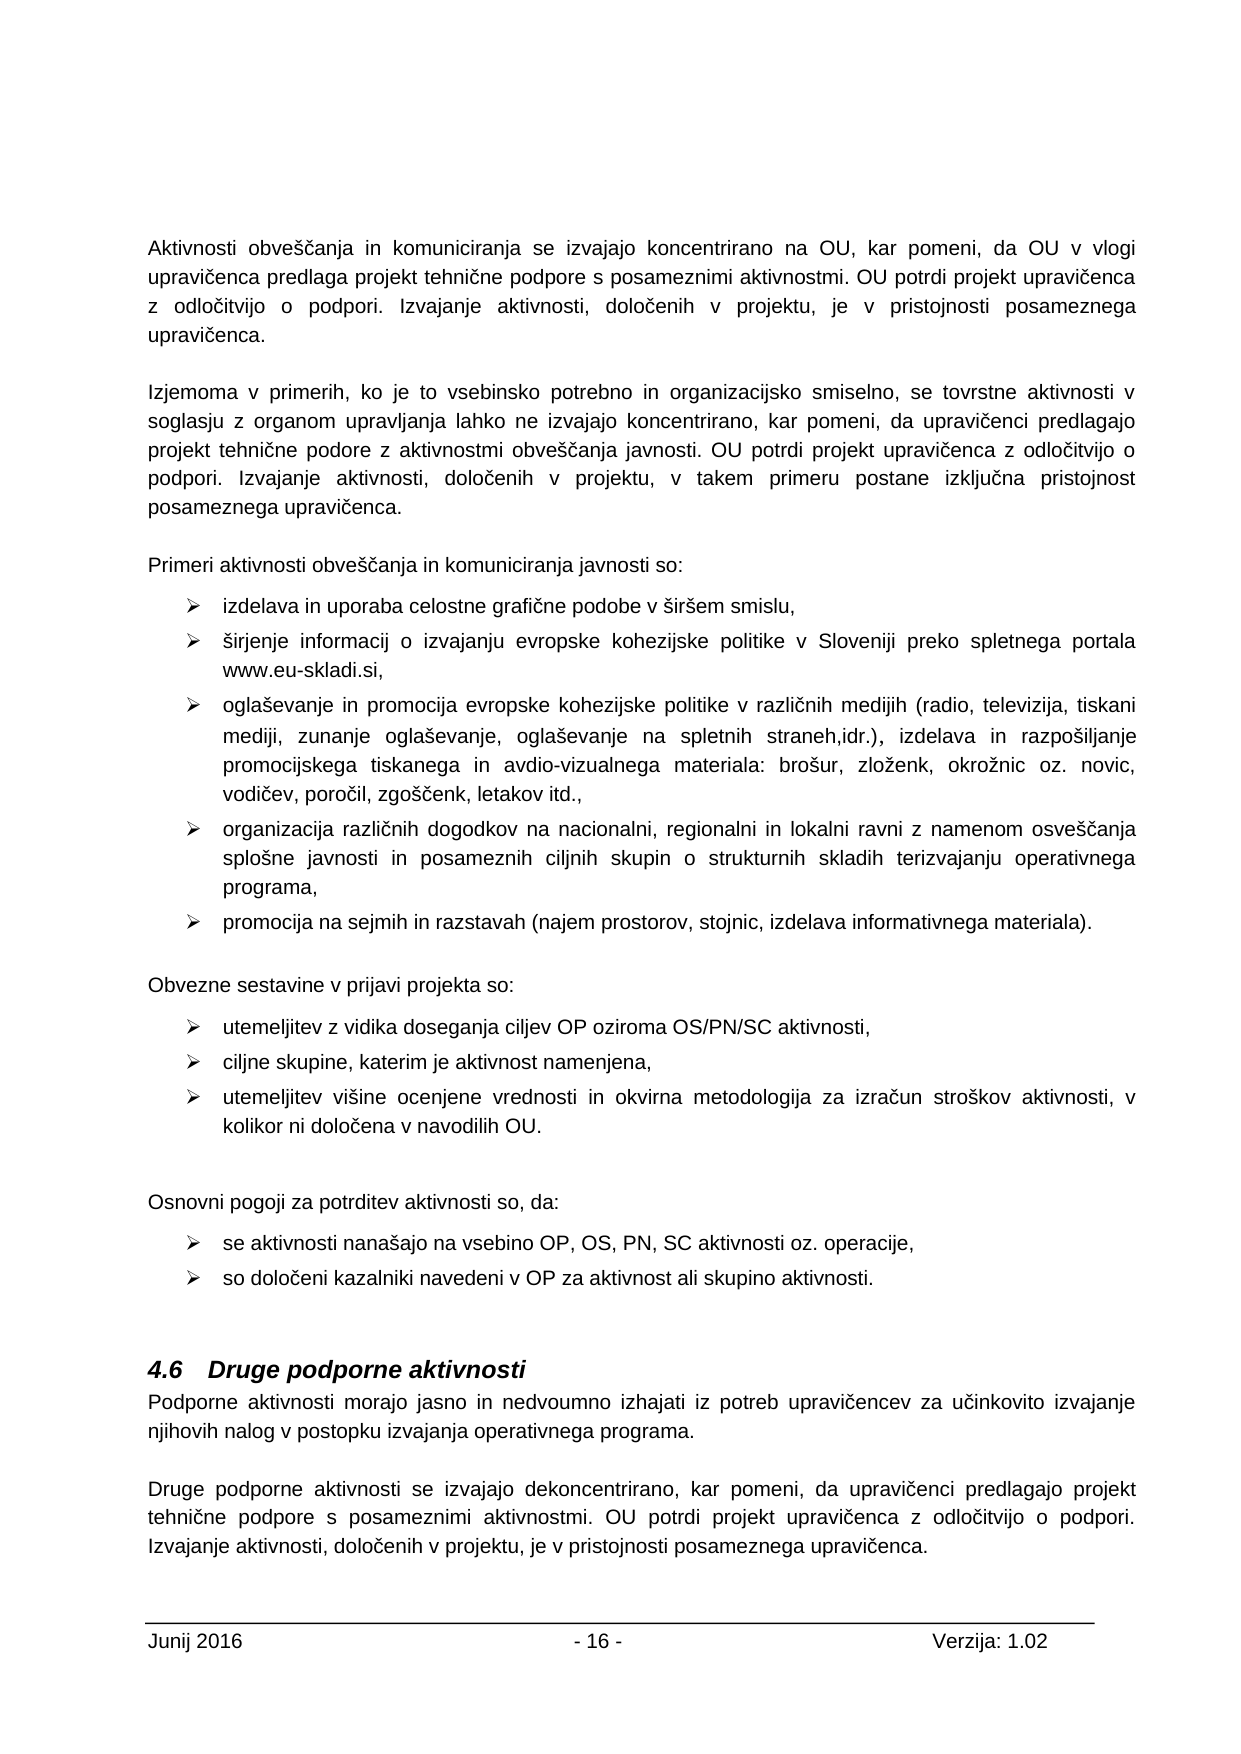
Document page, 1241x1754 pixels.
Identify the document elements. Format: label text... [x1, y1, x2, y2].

subtitle Druge podporne aktivnosti [148, 1355, 1137, 1384]
text Podporne aktivnosti morajo jasno in nedvoumno izhajati iz potreb upravičencev za učinkovito izvajanje njihovih nalog v postopku izvajanja operativnega programa. [148, 1390, 1137, 1443]
text ciljne skupine, katerim je aktivnost namenjena, [185, 1050, 1137, 1074]
text Aktivnosti obveščanja in komuniciranja se izvajajo koncentrirano na OU, kar pomeni, da OU v vlogi upravičenca predlaga projekt tehnične podpore s posameznimi aktivnostmi. OU potrdi projekt upravičenca z odločitvijo o podpori. Izvajanje aktivnosti, določenih v projektu, je v pristojnosti posameznega upravičenca. [148, 236, 1137, 346]
text so določeni kazalniki navedeni v OP za aktivnost ali skupino aktivnosti. [185, 1266, 1137, 1290]
text Primeri aktivnosti obveščanja in komuniciranja javnosti so: [148, 552, 1137, 576]
text Druge podporne aktivnosti se izvajajo dekoncentrirano, kar pomeni, da upravičenci predlagajo projekt tehnične podpore s posameznimi aktivnostmi. OU potrdi projekt upravičenca z odločitvijo o podpori. Izvajanje aktivnosti, določenih v projektu, je v pristojnosti posameznega upravičenca. [148, 1476, 1137, 1558]
text Osnovni pogoji za potrditev aktivnosti so, da: [148, 1190, 1137, 1214]
text Izjemoma v primerih, ko je to vsebinsko potrebno in organizacijsko smiselno, se tovrstne aktivnosti v soglasju z organom upravljanja lahko ne izvajajo koncentrirano, kar pomeni, da upravičenci predlagajo projekt tehnične podore z aktivnostmi obveščanja javnosti. OU potrdi projekt upravičenca z odločitvijo o podpori. Izvajanje aktivnosti, določenih v projektu, v takem primeru postane izključna pristojnost posameznega upravičenca. [148, 380, 1137, 519]
text se aktivnosti nanašajo na vsebino OP, OS, PN, SC aktivnosti oz. operacije, [185, 1231, 1137, 1255]
text Obvezne sestavine v prijavi projekta so: [148, 973, 1137, 997]
text utemeljitev višine ocenjene vrednosti in okvirna metodologija za izračun stroškov aktivnosti, v kolikor ni določena v navodilih OU. [185, 1085, 1137, 1138]
text izdelava in uporaba celostne grafične podobe v širšem smislu, [185, 594, 1137, 618]
text širjenje informacij o izvajanju evropske kohezijske politike v Sloveniji preko spletnega portala www.eu-skladi.si, [185, 629, 1137, 682]
text utemeljitev z vidika doseganja ciljev OP oziroma OS/PN/SC aktivnosti, [185, 1014, 1137, 1039]
text oglaševanje in promocija evropske kohezijske politike v različnih medijih (radio, televizija, tiskani mediji, zunanje oglaševanje, oglaševanje na spletnih straneh,idr.), izdelava in razpošiljanje promocijskega tiskanega in avdio-vizualnega materiala: brošur, zloženk, okrožnic oz. novic, vodičev, poročil, zgoščenk, letakov itd., [185, 693, 1137, 806]
text organizacija različnih dogodkov na nacionalni, regionalni in lokalni ravni z namenom osveščanja splošne javnosti in posameznih ciljnih skupin o strukturnih skladih terizvajanju operativnega programa, [185, 817, 1137, 898]
text promocija na sejmih in razstavah (najem prostorov, stojnic, izdelava informativnega materiala). [185, 909, 1137, 933]
